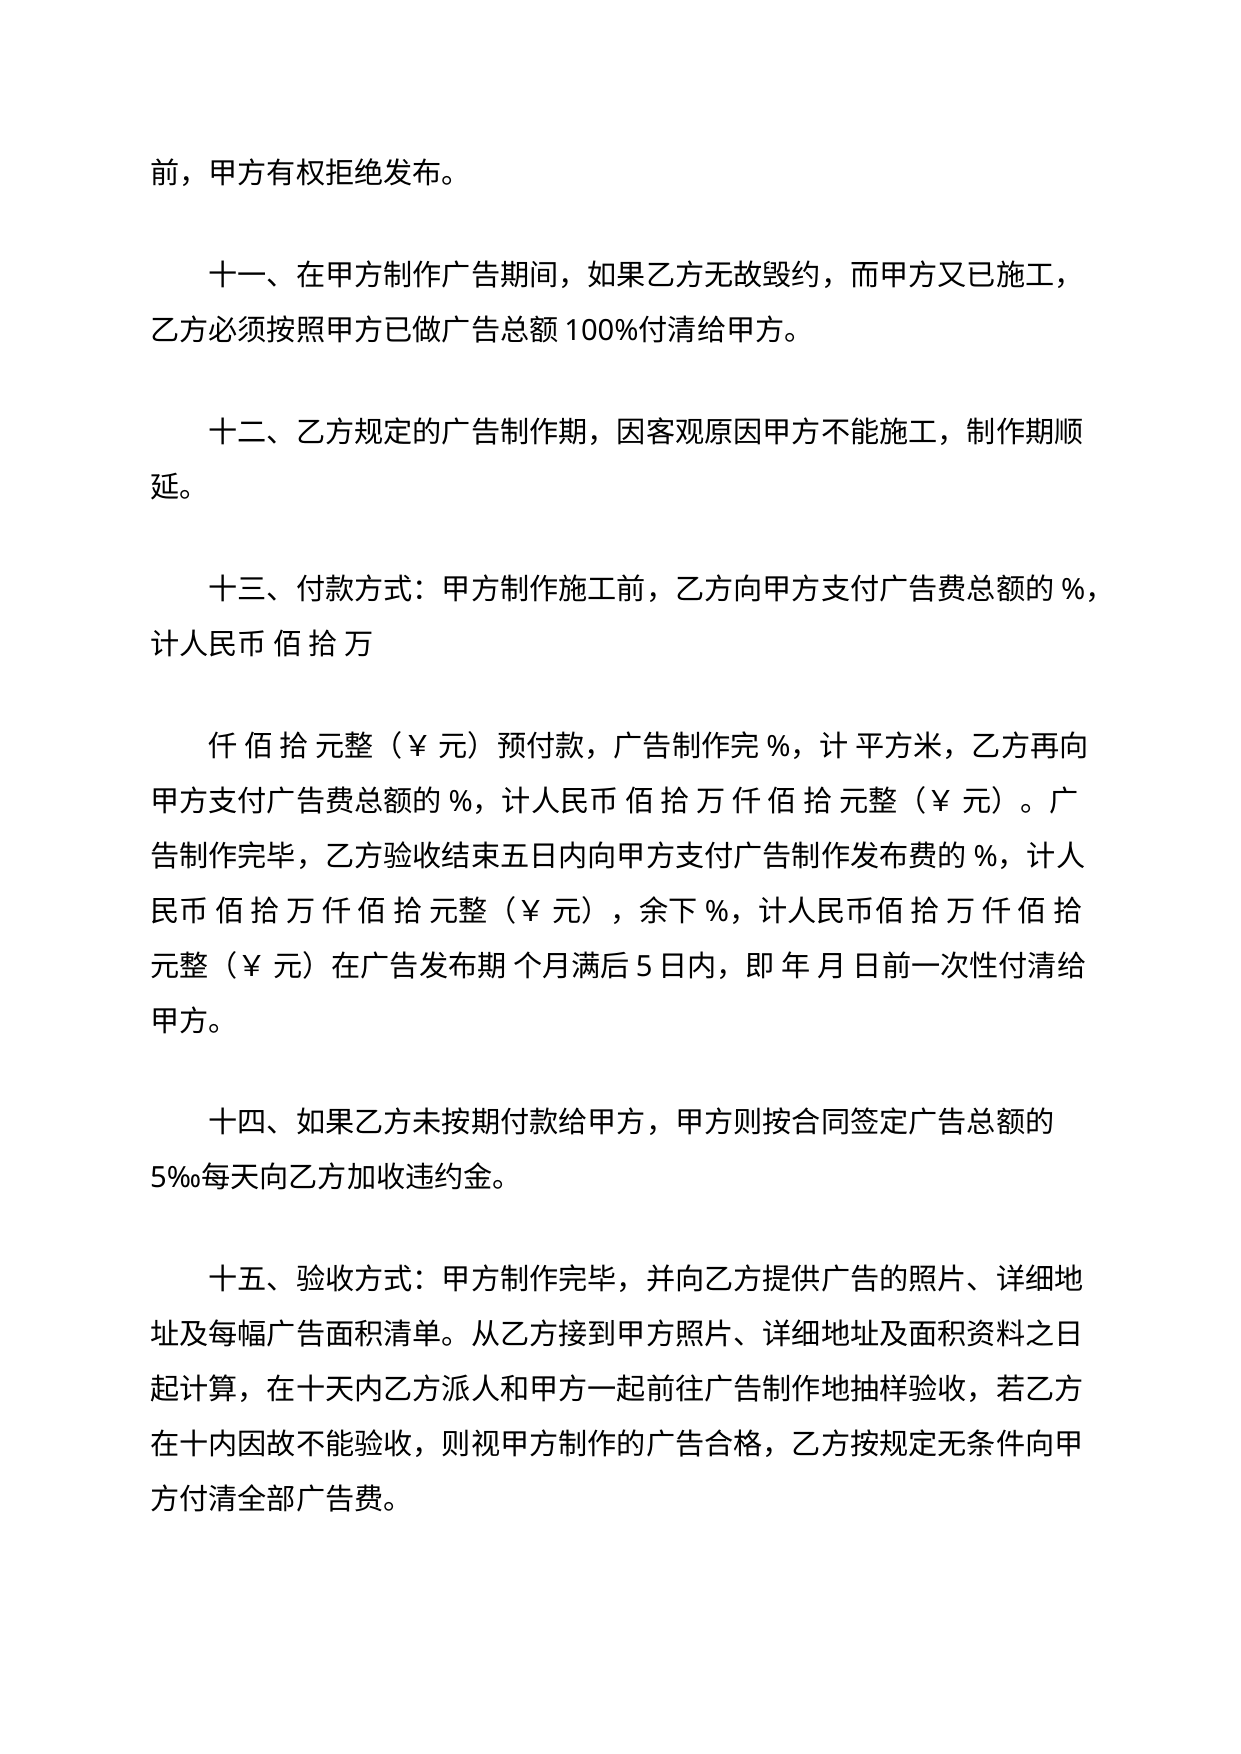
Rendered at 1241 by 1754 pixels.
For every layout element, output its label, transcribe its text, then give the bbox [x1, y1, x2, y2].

text 十三、付款方式：甲方制作施工前，乙方向甲方支付广告费总额的 %，计人民币 佰 拾 万 [150, 565, 1090, 663]
text 仟 佰 拾 元整（￥ 元）预付款，广告制作完 %，计 平方米，乙方再向甲方支付广告费总额的 %，计人民币 佰 拾 万 仟 佰 拾 元整（￥ 元）。广告制作完毕，乙方验收结束五日内向甲方支付广告制作发布费的 %，计人民币 佰 拾 万 仟 佰 拾 元整（￥ 元），余下 %，计人民币佰 拾 万 仟 佰 拾 元整（￥ 元）在广告发布期 个月满后5日内，即 年 月 日前一次性付清给甲方。 [150, 722, 1090, 1039]
text 十四、如果乙方未按期付款给甲方，甲方则按合同签定广告总额的5‰每天向乙方加收违约金。 [150, 1099, 1090, 1196]
text 十五、验收方式：甲方制作完毕，并向乙方提供广告的照片、详细地址及每幅广告面积清单。从乙方接到甲方照片、详细地址及面积资料之日起计算，在十天内乙方派人和甲方一起前往广告制作地抽样验收，若乙方在十内因故不能验收，则视甲方制作的广告合格，乙方按规定无条件向甲方付清全部广告费。 [150, 1256, 1090, 1518]
text 十一、在甲方制作广告期间，如果乙方无故毁约，而甲方又已施工，乙方必须按照甲方已做广告总额100%付清给甲方。 [150, 252, 1090, 349]
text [150, 150, 1090, 192]
text 十二、乙方规定的广告制作期，因客观原因甲方不能施工，制作期顺延。 [150, 409, 1090, 506]
